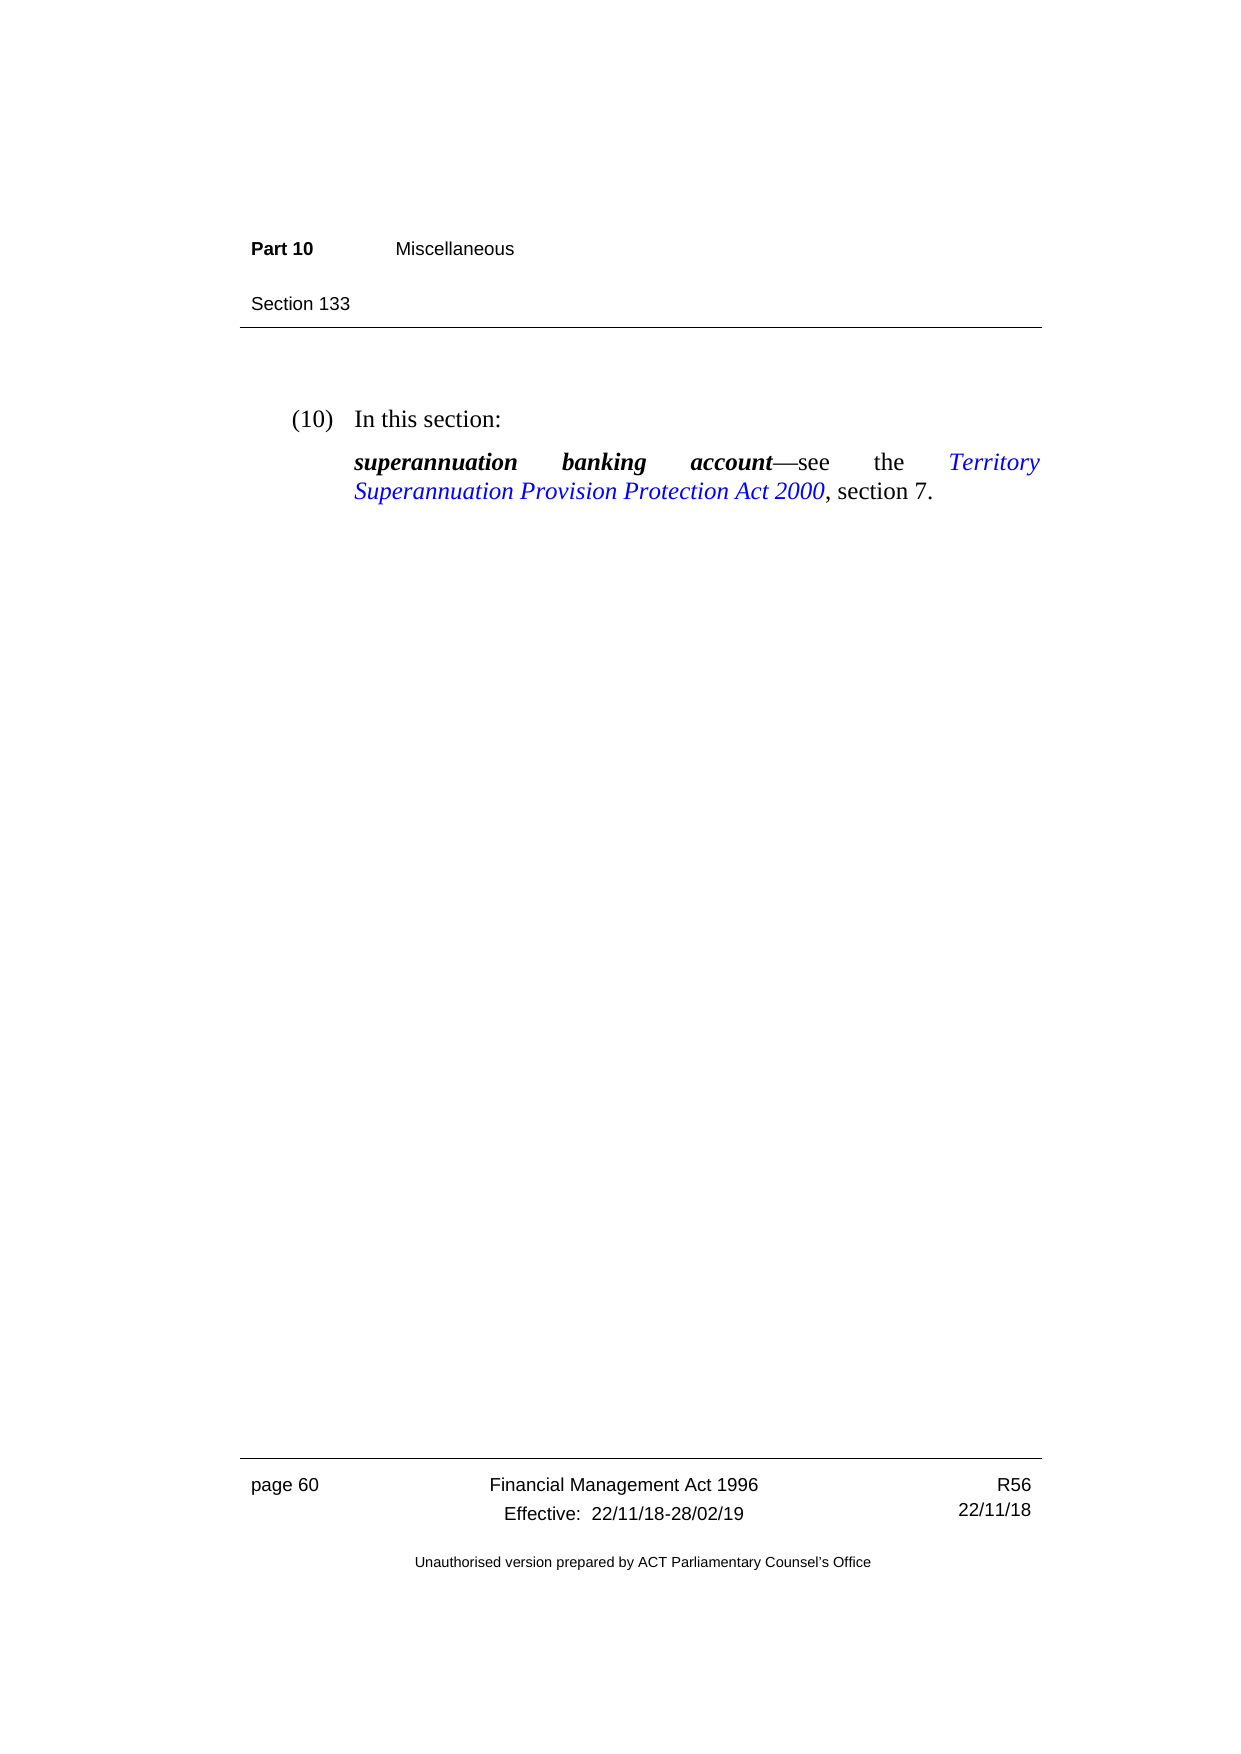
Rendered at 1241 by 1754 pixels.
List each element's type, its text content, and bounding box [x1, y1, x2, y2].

text (10) In this section: [239, 404, 1042, 433]
text superannuation banking account—see the Territory Superannuation Provision Protection Act 2000, section 7. [354, 447, 1042, 505]
